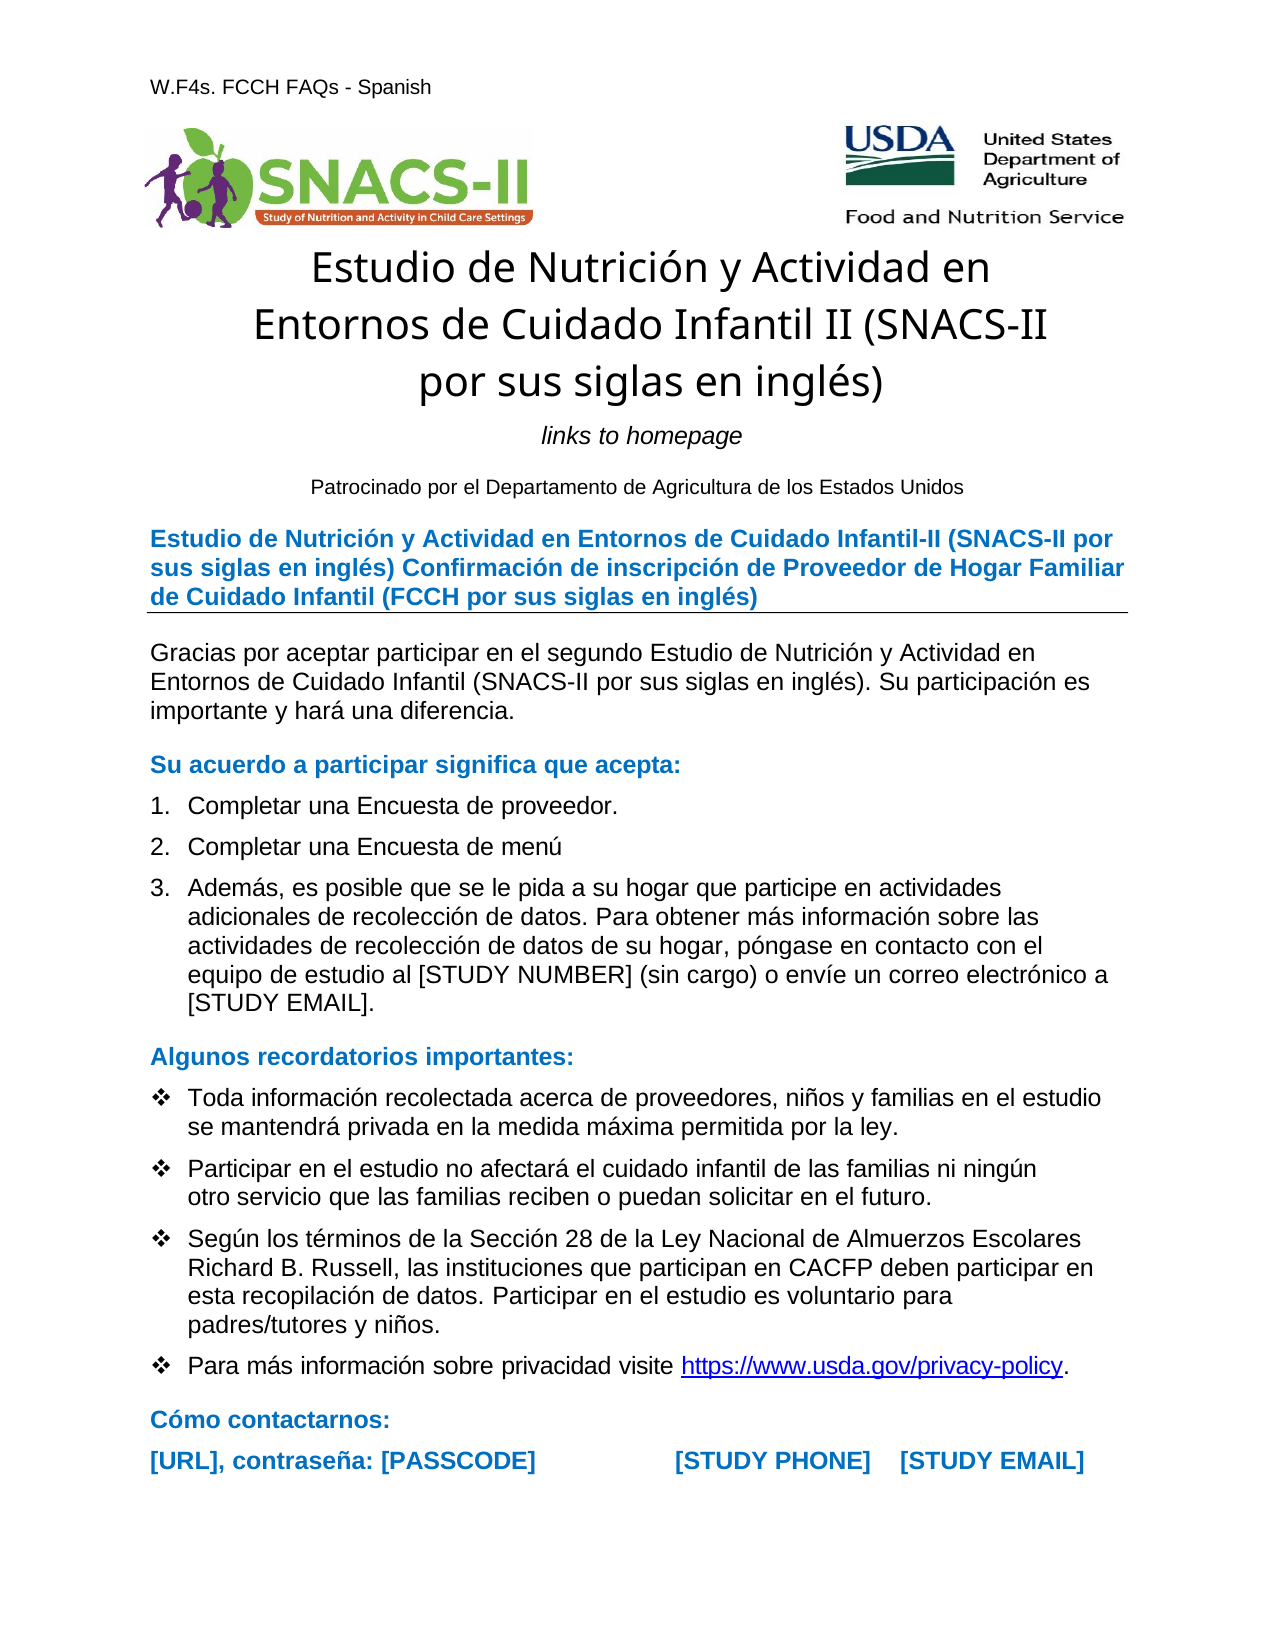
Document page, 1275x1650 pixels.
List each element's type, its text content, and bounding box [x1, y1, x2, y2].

text Cómo contactarnos: [150, 1405, 1183, 1434]
picture [837, 119, 1126, 228]
picture [144, 128, 533, 228]
text Su acuerdo a participar significa que acepta: [150, 749, 1183, 778]
text Algunos recordatorios importantes: [150, 1042, 1183, 1071]
text Patrocinado por el Departamento de Agricultura de los Estados Unidos [155, 475, 1119, 499]
subtitle Estudio de Nutrición y Actividad en Entornos de Cuidado Infantil II (SNACS-II por sus siglas en inglés) [249, 238, 1053, 408]
list Completar una Encuesta de proveedor. [150, 791, 1183, 819]
list Participar en el estudio no afectará el cuidado infantil de las familias ni ningún otro servicio que las familias reciben o puedan solicitar en el futuro. [150, 1153, 1071, 1211]
text Gracias por aceptar participar en el segundo Estudio de Nutrición y Actividad en Entornos de Cuidado Infantil (SNACS-II por sus siglas en inglés). Su participación es importante y hará una diferencia. [150, 638, 1111, 724]
list Para más información sobre privacidad visite https://www.usda.gov/privacy-policy. [150, 1351, 1183, 1380]
text [URL], contraseña: [PASSCODE] [STUDY PHONE] [STUDY EMAIL] [150, 1446, 1183, 1475]
list Además, es posible que se le pida a su hogar que participe en actividades adicionales de recolección de datos. Para obtener más información sobre las actividades de recolección de datos de su hogar, póngase en contacto con el equipo de estudio al [STUDY NUMBER] (sin cargo) o envíe un correo electrónico a [STUDY EMAIL]. [150, 873, 1117, 1017]
text Estudio de Nutrición y Actividad en Entornos de Cuidado Infantil-II (SNACS-II por sus siglas en inglés) Confirmación de inscripción de Proveedor de Hogar Familiar de Cuidado Infantil (FCCH por sus siglas en inglés) [150, 524, 1125, 610]
list Toda información recolectada acerca de proveedores, niños y familias en el estudio se mantendrá privada en la medida máxima permitida por la ley. [150, 1083, 1121, 1141]
text links to homepage [156, 421, 1131, 450]
list Según los términos de la Sección 28 de la Ley Nacional de Almuerzos Escolares Richard B. Russell, las instituciones que participan en CACFP deben participar en esta recopilación de datos. Participar en el estudio es voluntario para padres/tutores y niños. [150, 1224, 1110, 1339]
list Completar una Encuesta de menú [150, 832, 1183, 861]
